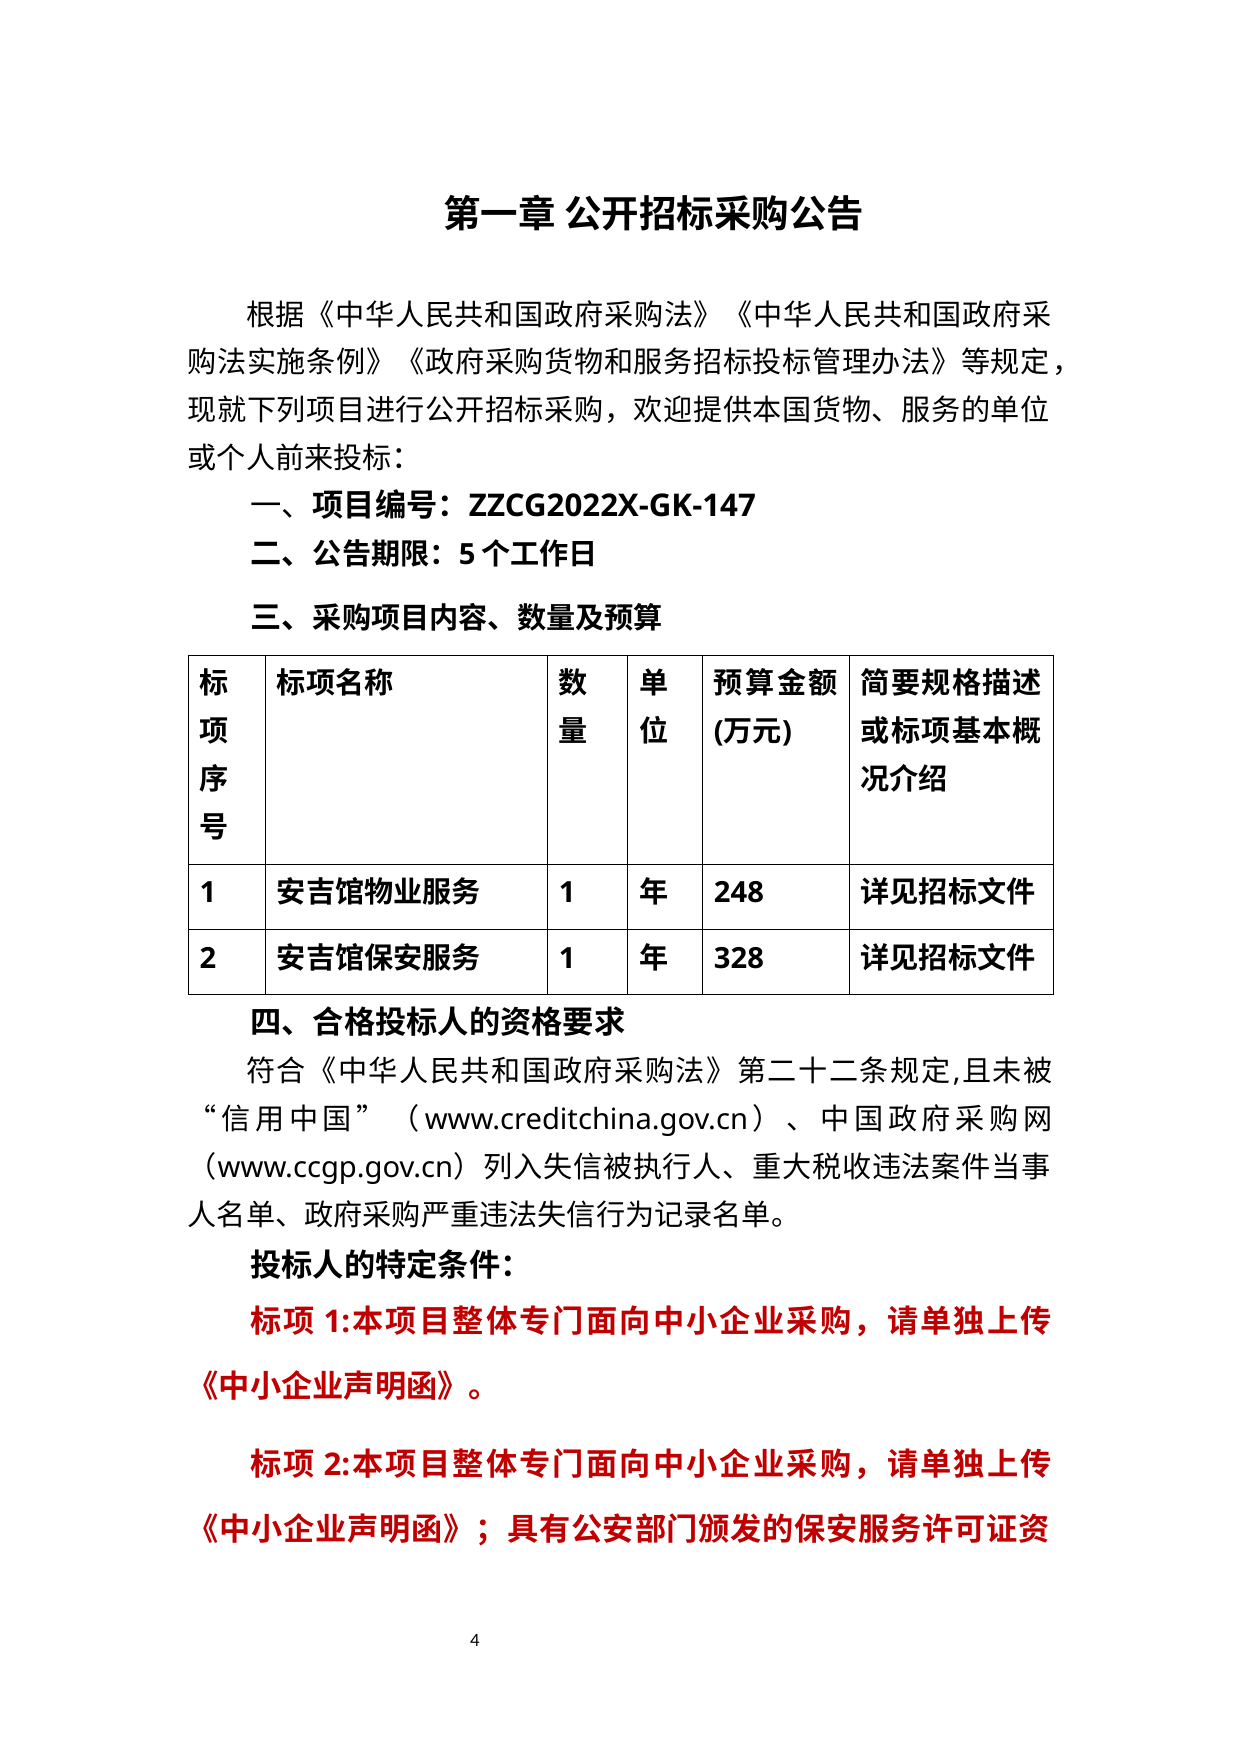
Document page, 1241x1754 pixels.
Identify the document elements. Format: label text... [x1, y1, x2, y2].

table_cell 年 [628, 930, 702, 994]
table_cell 2 [189, 930, 265, 994]
text 一、项目编号：ZZCG2022X-GK-147 [187, 478, 1053, 526]
table_header 标项名称 [266, 656, 547, 863]
text 四、合格投标人的资格要求 [187, 995, 1053, 1043]
table_cell 安吉馆物业服务 [266, 865, 547, 929]
table_header 预算金额(万元) [703, 656, 849, 863]
table_cell 248 [703, 865, 849, 929]
table_header 单位 [628, 656, 702, 863]
table_cell 年 [628, 865, 702, 929]
table_cell 1 [548, 930, 627, 994]
table_header 简要规格描述或标项基本概况介绍 [850, 656, 1053, 863]
table_header 数量 [548, 656, 627, 863]
table_header 标项序号 [189, 656, 265, 863]
table_cell 328 [703, 930, 849, 994]
table_cell 详见招标文件 [850, 865, 1053, 929]
text 符合《中华人民共和国政府采购法》第二十二条规定,且未被“信用中国”（www.creditchina.gov.cn）、中国政府采购网（www.ccgp.gov.cn）列入失信被执行人、重大税收违法案件当事人名单、政府采购严重违法失信行为记录名单。 [187, 1043, 1053, 1234]
text 投标人的特定条件： [187, 1234, 1053, 1287]
table_cell 详见招标文件 [850, 930, 1053, 994]
table_cell 1 [548, 865, 627, 929]
table_cell 安吉馆保安服务 [266, 930, 547, 994]
text 标项1:本项目整体专门面向中小企业采购，请单独上传《中小企业声明函》。 [187, 1287, 1053, 1417]
text 根据《中华人民共和国政府采购法》《中华人民共和国政府采购法实施条例》《政府采购货物和服务招标投标管理办法》等规定，现就下列项目进行公开招标采购，欢迎提供本国货物、服务的单位或个人前来投标： [187, 287, 1053, 478]
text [187, 1429, 1053, 1559]
text 三、采购项目内容、数量及预算 [187, 590, 1053, 638]
text 第一章 公开招标采购公告 [187, 178, 1053, 243]
text 二、公告期限：5个工作日 [187, 526, 1053, 574]
table_cell 1 [189, 865, 265, 929]
